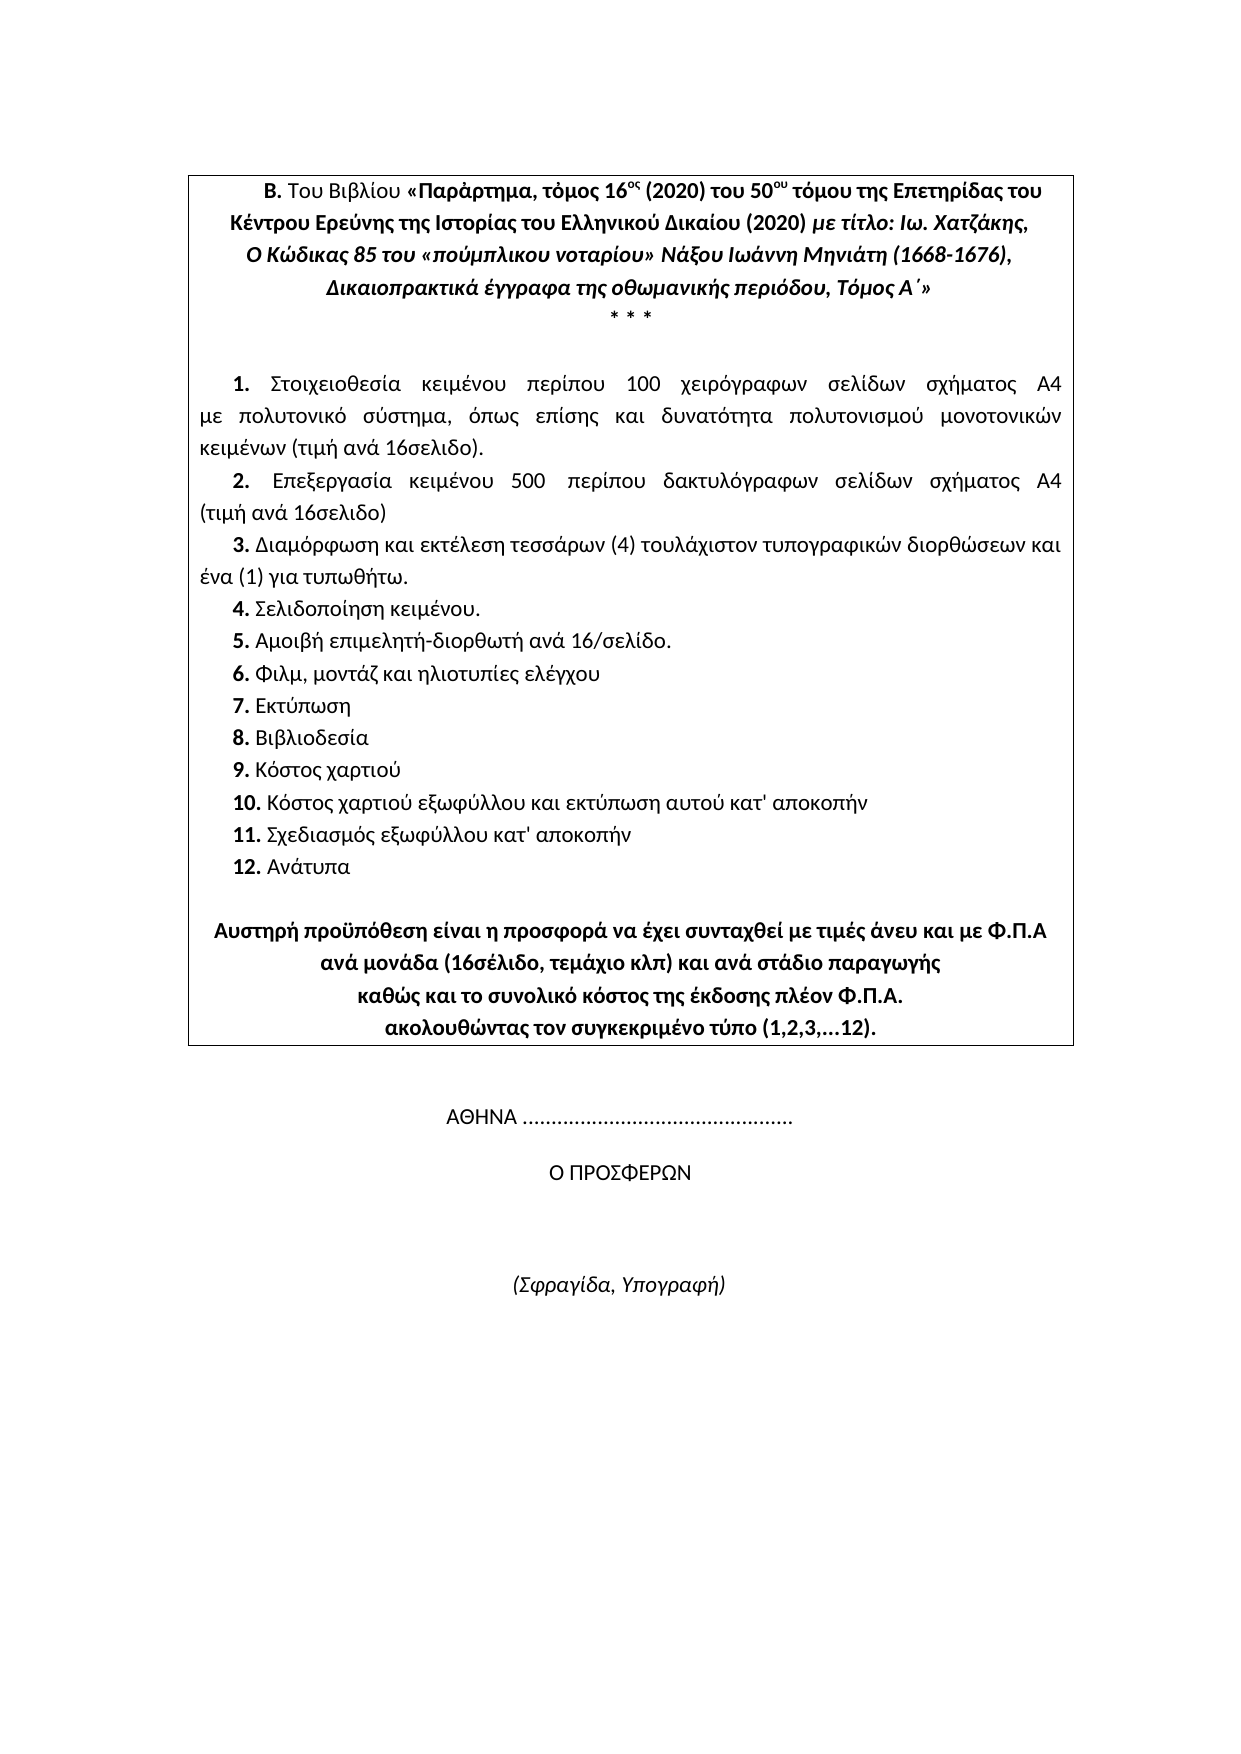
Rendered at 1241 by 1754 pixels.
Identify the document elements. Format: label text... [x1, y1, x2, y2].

text ΑΘΗΝΑ ............................................... [187, 1102, 1053, 1130]
text Ο ΠΡΟΣΦΕΡΩΝ [187, 1158, 1053, 1186]
text (Σφραγίδα, Υπογραφή) [187, 1270, 1053, 1298]
table_header Β. Του Βιβλίου «Παρἀρτημα, τὀμος 16ος (2020) του 50ου τόμου της Επετηρίδας του Κέντρου Ερεύνης της Ιστορίας του Ελληνικού Δικαίου (2020) με τίτλο: Ιω. Χατζάκης, Ο Κώδικας 85 του «πούμπλικου νοταρίου» Νάξου Ιωάννη Μηνιάτη (1668-1676), Δικαιοπρακτικά έγγραφα της οθωμανικής περιόδου, Τόμος Α΄» * * * 1. Στοιχειοθεσία κειμένου περίπου 100 χειρόγραφων σελίδων σχήματος A4 με πολυτονικό σύστημα, όπως επίσης και δυνατότητα πολυτονισμού μονοτονικών κειμένων (τιμή ανά 16σελιδο). 2. Επεξεργασία κειμένου 500 περίπου δακτυλόγραφων σελίδων σχήματος Α4 (τιμή ανά 16σελιδο) 3. Διαμόρφωση και εκτέλεση τεσσάρων (4) τουλάχιστον τυπογραφικών διορθώσεων και ένα (1) για τυπωθήτω. 4. Σελιδοποίηση κειμένου. 5. Αμοιβή επιμελητή-διορθωτή ανά 16/σελίδο. 6. Φιλμ, μοντάζ και ηλιοτυπίες ελέγχου 7. Eκτύπωση 8. Bιβλιοδεσία 9. Kόστος χαρτιού 10. Κόστος χαρτιού εξωφύλλου και εκτύπωση αυτού κατ' αποκοπήν 11. Σχεδιασμός εξωφύλλου κατ' αποκοπήν 12. Ανάτυπα Αυστηρή προϋπόθεση είναι η προσφορά να έχει συνταχθεί με τιμές άνευ και με Φ.Π.Α ανά μονάδα (16σέλιδο, τεμάχιο κλπ) και ανά στάδιο παραγωγής καθώς και το συνολικό κόστος της έκδοσης πλέον Φ.Π.A. ακολουθώντας τον συγκεκριμένο τύπο (1,2,3,...12). [189, 176, 1073, 1045]
